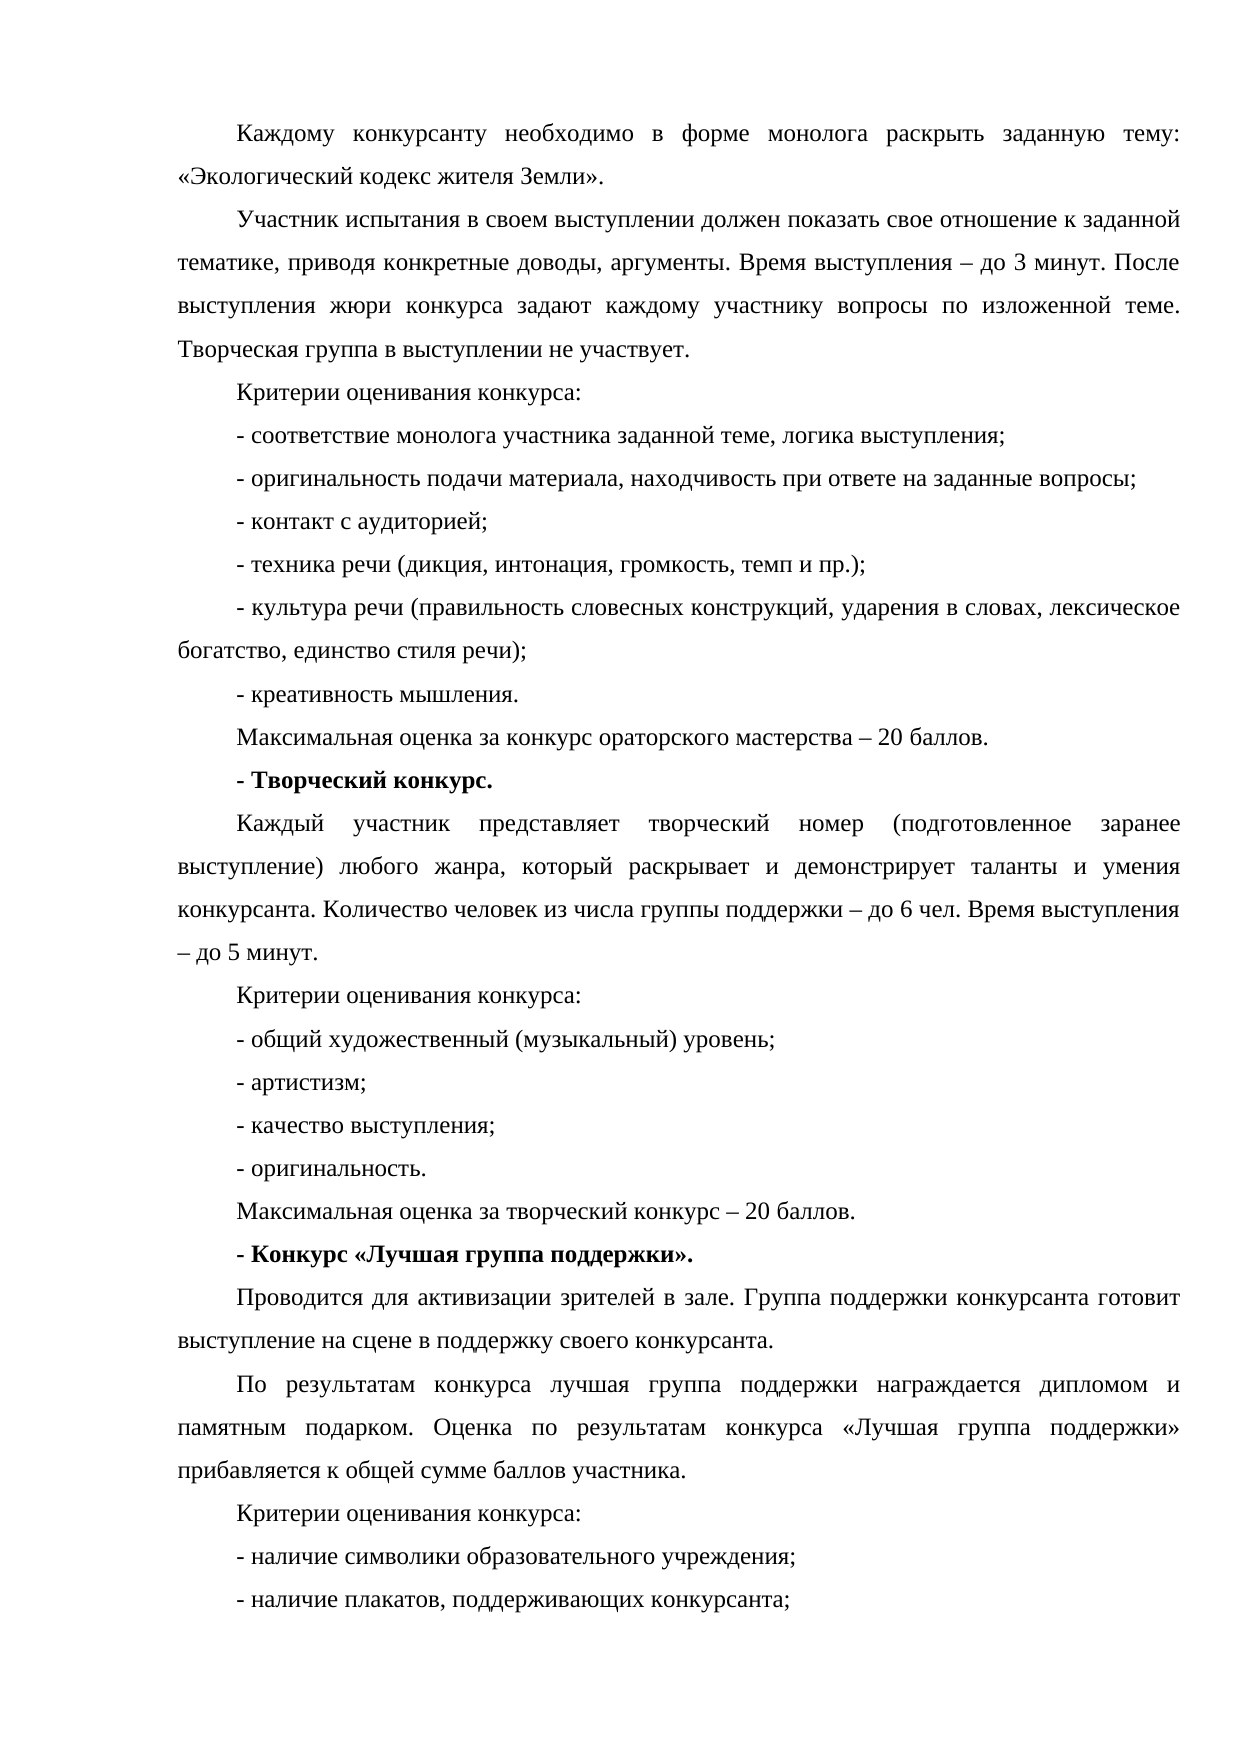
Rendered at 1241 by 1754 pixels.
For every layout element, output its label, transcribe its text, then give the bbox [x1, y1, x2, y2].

text Критерии оценивания конкурса: [177, 377, 1181, 406]
text Каждому конкурсанту необходимо в форме монолога раскрыть заданную тему: «Экологический кодекс жителя Земли». [177, 118, 1181, 190]
text - техника речи (дикция, интонация, громкость, темп и пр.); [177, 549, 1181, 578]
text Критерии оценивания конкурса: [177, 981, 1181, 1009]
text - оригинальность подачи материала, находчивость при ответе на заданные вопросы; [177, 463, 1181, 492]
text - культура речи (правильность словесных конструкций, ударения в словах, лексическое богатство, единство стиля речи); [177, 592, 1181, 664]
text Критерии оценивания конкурса: [177, 1498, 1181, 1527]
text - Творческий конкурс. [177, 765, 1181, 794]
text Участник испытания в своем выступлении должен показать свое отношение к заданной тематике, приводя конкретные доводы, аргументы. Время выступления – до 3 минут. После выступления жюри конкурса задают каждому участнику вопросы по изложенной теме. Творческая группа в выступлении не участвует. [177, 204, 1181, 362]
text - наличие плакатов, поддерживающих конкурсанта; [177, 1584, 1181, 1613]
text Максимальная оценка за творческий конкурс – 20 баллов. [177, 1196, 1181, 1225]
text - общий художественный (музыкальный) уровень; [177, 1024, 1181, 1052]
text - креативность мышления. [177, 679, 1181, 707]
text - артистизм; [177, 1067, 1181, 1096]
text Проводится для активизации зрителей в зале. Группа поддержки конкурсанта готовит выступление на сцене в поддержку своего конкурсанта. [177, 1282, 1181, 1354]
text Максимальная оценка за конкурс ораторского мастерства – 20 баллов. [177, 722, 1181, 751]
text - оригинальность. [177, 1153, 1181, 1182]
text По результатам конкурса лучшая группа поддержки награждается дипломом и памятным подарком. Оценка по результатам конкурса «Лучшая группа поддержки» прибавляется к общей сумме баллов участника. [177, 1369, 1181, 1484]
text - соответствие монолога участника заданной теме, логика выступления; [177, 420, 1181, 449]
text Каждый участник представляет творческий номер (подготовленное заранее выступление) любого жанра, который раскрывает и демонстрирует таланты и умения конкурсанта. Количество человек из числа группы поддержки – до 6 чел. Время выступления – до 5 минут. [177, 808, 1181, 966]
text - качество выступления; [177, 1110, 1181, 1139]
text - контакт с аудиторией; [177, 506, 1181, 535]
text - наличие символики образовательного учреждения; [177, 1541, 1181, 1570]
text - Конкурс «Лучшая группа поддержки». [177, 1239, 1181, 1268]
